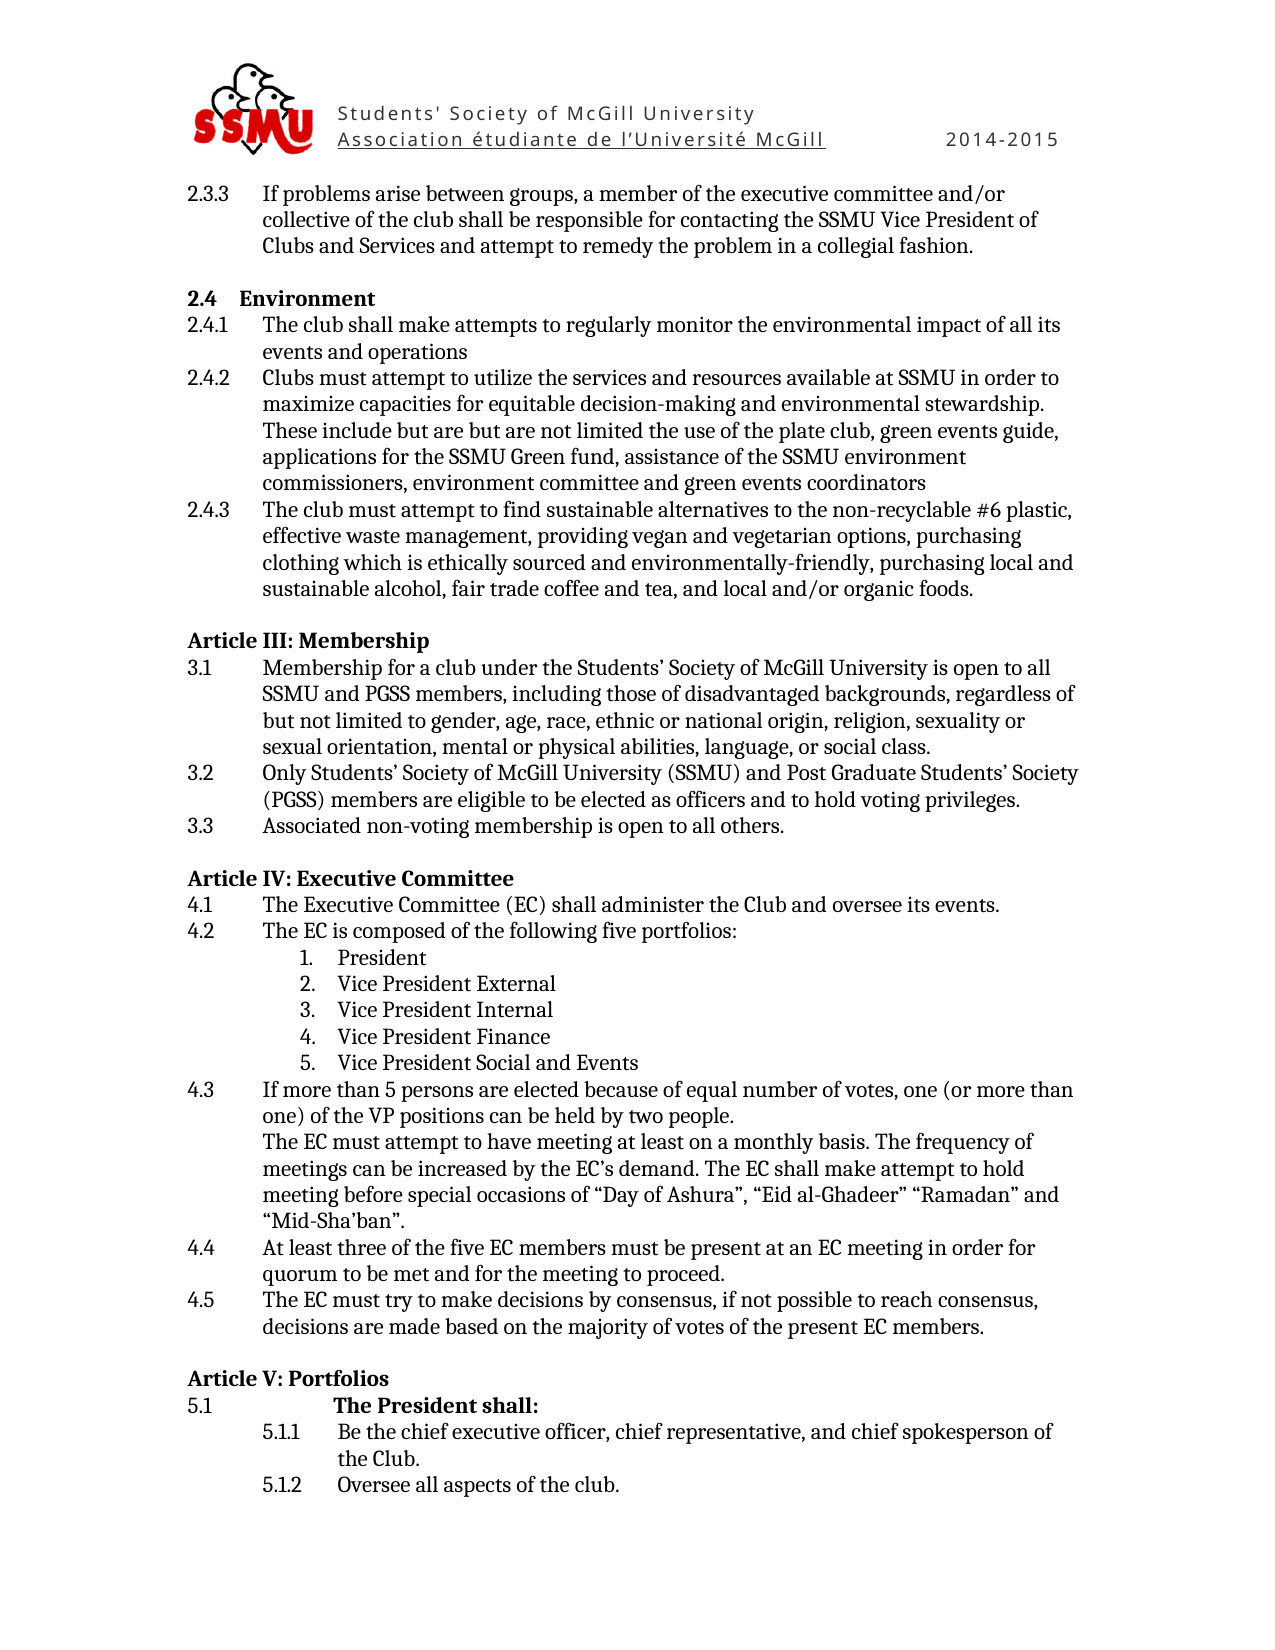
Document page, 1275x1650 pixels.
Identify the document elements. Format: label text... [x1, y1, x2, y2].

list Vice President Social and Events [300, 1050, 1087, 1076]
text 5.1 The President shall: [187, 1393, 1087, 1419]
text 3.2 Only Students’ Society of McGill University (SSMU) and Post Graduate Students’ Society (PGSS) members are eligible to be elected as officers and to hold voting privileges. [187, 760, 1087, 813]
text 2.4.2 Clubs must attempt to utilize the services and resources available at SSMU in order to maximize capacities for equitable decision-making and environmental stewardship. These include but are but are not limited the use of the plate club, green events guide, applications for the SSMU Green fund, assistance of the SSMU environment commissioners, environment committee and green events coordinators [187, 365, 1087, 497]
text The EC must attempt to have meeting at least on a monthly basis. The frequency of meetings can be increased by the EC’s demand. The EC shall make attempt to hold meeting before special occasions of “Day of Ashura”, “Eid al-Ghadeer” “Ramadan” and “Mid-Sha’ban”. [262, 1129, 1087, 1234]
list Vice President Finance [300, 1024, 1087, 1050]
text 4.1 The Executive Committee (EC) shall administer the Club and oversee its events. [187, 892, 1087, 918]
text 3.3 Associated non-voting membership is open to all others. [187, 813, 1087, 839]
text Article III: Membership [187, 628, 1087, 655]
text 2.3.3 If problems arise between groups, a member of the executive committee and/or collective of the club shall be responsible for contacting the SSMU Vice President of Clubs and Services and attempt to remedy the problem in a collegial fashion. [187, 180, 1087, 259]
picture [187, 56, 319, 158]
list President [300, 944, 1087, 971]
text 4.3 If more than 5 persons are elected because of equal number of votes, one (or more than one) of the VP positions can be held by two people. [187, 1076, 1087, 1129]
text 4.5 The EC must try to make decisions by consensus, if not possible to reach consensus, decisions are made based on the majority of votes of the present EC members. [187, 1287, 1087, 1340]
text 4.4 At least three of the five EC members must be present at an EC meeting in order for quorum to be met and for the meeting to proceed. [187, 1234, 1087, 1287]
text 2.4.3 The club must attempt to find sustainable alternatives to the non-recyclable #6 plastic, effective waste management, providing vegan and vegetarian options, purchasing clothing which is ethically sourced and environmentally-friendly, purchasing local and sustainable alcohol, fair trade coffee and tea, and local and/or organic foods. [187, 497, 1087, 602]
list Oversee all aspects of the club. [262, 1472, 1087, 1498]
text Article IV: Executive Committee [187, 866, 1087, 892]
text 2.4.1 The club shall make attempts to regularly monitor the environmental impact of all its events and operations [187, 312, 1087, 365]
list Environment [187, 286, 1087, 312]
text Article V: Portfolios [187, 1366, 1087, 1393]
text 4.2 The EC is composed of the following five portfolios: [187, 918, 1087, 944]
list Vice President External [300, 971, 1087, 997]
list Vice President Internal [300, 997, 1087, 1024]
text 3.1 Membership for a club under the Students’ Society of McGill University is open to all SSMU and PGSS members, including those of disadvantaged backgrounds, regardless of but not limited to gender, age, race, ethnic or national origin, religion, sexuality or sexual orientation, mental or physical abilities, language, or social class. [187, 655, 1087, 760]
list Be the chief executive officer, chief representative, and chief spokesperson of the Club. [262, 1419, 1087, 1472]
